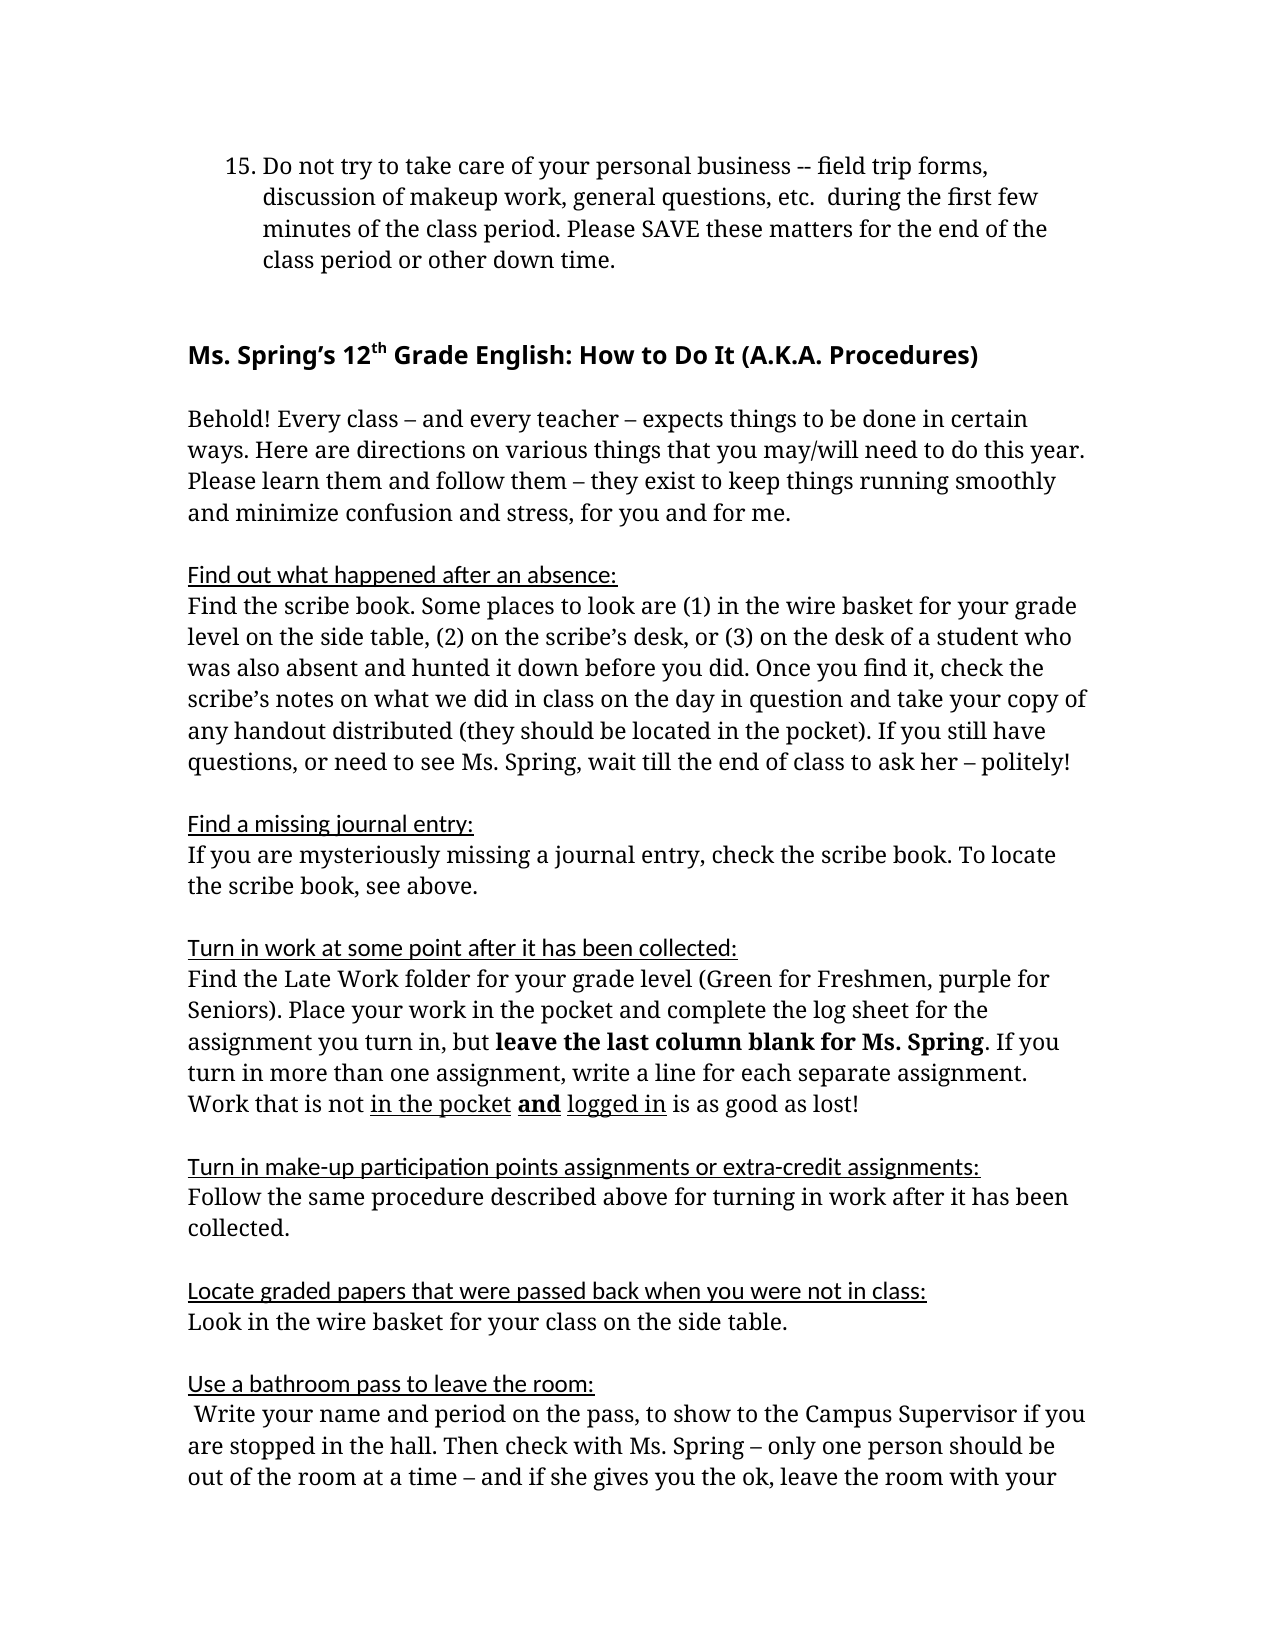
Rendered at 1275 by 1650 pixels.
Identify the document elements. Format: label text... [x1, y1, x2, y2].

text Turn in work at some point after it has been collected: [187, 933, 1087, 963]
text Turn in make-up participation points assignments or extra-credit assignments: [187, 1151, 1087, 1181]
text Find the Late Work folder for your grade level (Green for Freshmen, purple for Seniors). Place your work in the pocket and complete the log sheet for the assignment you turn in, but leave the last column blank for Ms. Spring. If you turn in more than one assignment, write a line for each separate assignment. Work that is not in the pocket and logged in is as good as lost! [187, 963, 1087, 1119]
text If you are mysteriously missing a journal entry, check the scribe book. To locate the scribe book, see above. [187, 839, 1087, 901]
text Find out what happened after an absence: [187, 559, 1087, 589]
list Do not try to take care of your personal business -- field trip forms, discussion of makeup work, general questions, etc. during the first few minutes of the class period. Please SAVE these matters for the end of the class period or other down time. [225, 150, 1087, 275]
text Find a missing journal entry: [187, 808, 1087, 839]
text Look in the wire basket for your class on the side table. [187, 1305, 1087, 1337]
text Behold! Every class – and every teacher – expects things to be done in certain ways. Here are directions on various things that you may/will need to do this year. Please learn them and follow them – they exist to keep things running smoothly and minimize confusion and stress, for you and for me. [187, 403, 1087, 528]
text Locate graded papers that were passed back when you were not in class: [187, 1275, 1087, 1305]
text Follow the same procedure described above for turning in work after it has been collected. [187, 1181, 1087, 1244]
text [187, 1398, 1087, 1492]
subtitle Ms. Spring’s 12th Grade English: How to Do It (A.K.A. Procedures) [187, 337, 1087, 372]
text Use a bathroom pass to leave the room: [187, 1368, 1087, 1398]
text Find the scribe book. Some places to look are (1) in the wire basket for your grade level on the side table, (2) on the scribe’s desk, or (3) on the desk of a student who was also absent and hunted it down before you did. Once you find it, check the scribe’s notes on what we did in class on the day in question and take your copy of any handout distributed (they should be located in the pocket). If you still have questions, or need to see Ms. Spring, wait till the end of class to ask her – politely! [187, 589, 1087, 777]
